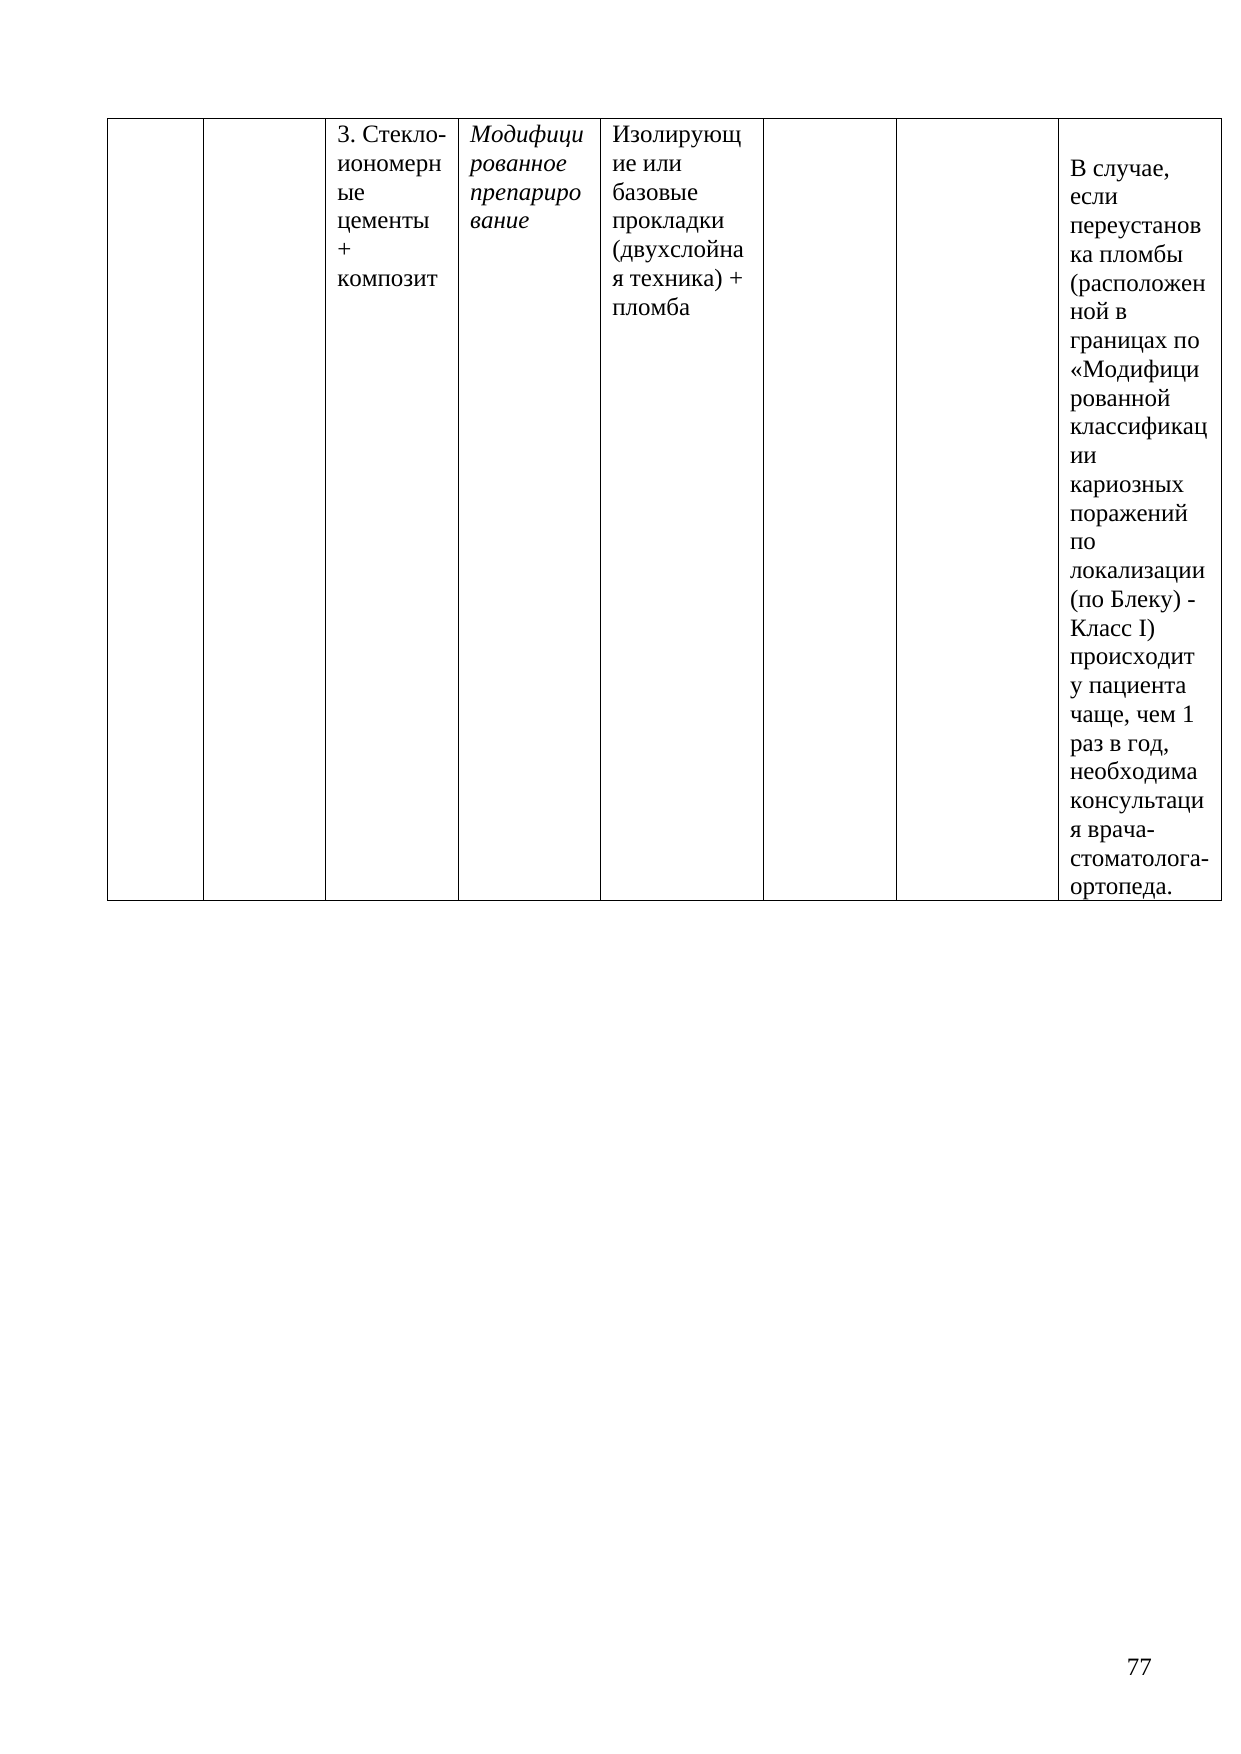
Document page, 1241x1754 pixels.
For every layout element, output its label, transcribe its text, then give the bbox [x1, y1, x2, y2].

table_cell [897, 119, 1058, 900]
table_cell [764, 119, 896, 900]
table_cell 3. Стекло- иономерные цементы + композит [326, 119, 458, 900]
table_cell Модифицированное препарирование [459, 119, 600, 900]
table_cell Изолирующие или базовые прокладки (двухслойная техника) + пломба [601, 119, 763, 900]
table_cell В случае, если переустановка пломбы (расположенной в границах по «Модифицированной классификации кариозных поражений по локализации (по Блеку) - Класс I) происходит у пациента чаще, чем 1 раз в год, необходима консультация врача-стоматолога-ортопеда. [1059, 119, 1221, 900]
